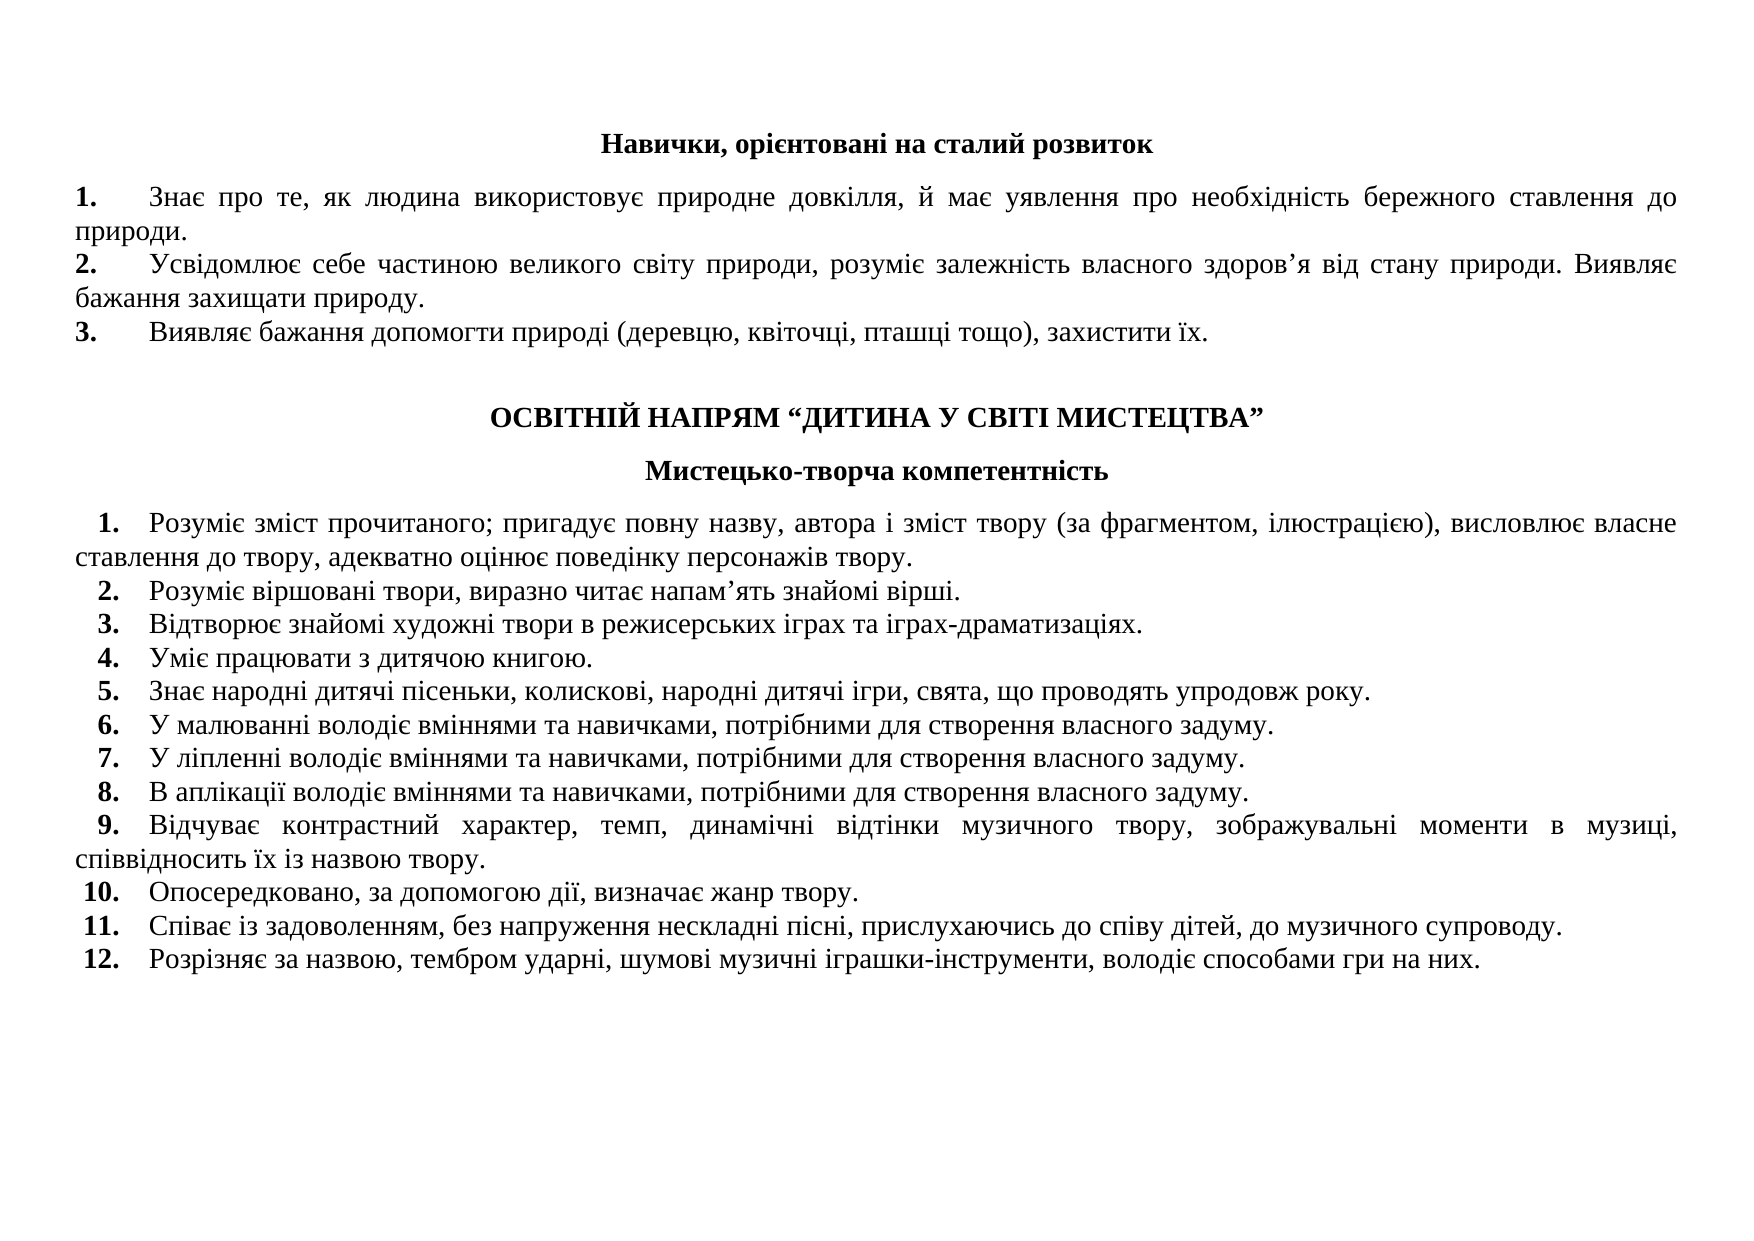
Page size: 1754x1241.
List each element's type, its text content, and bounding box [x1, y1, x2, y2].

list Відчуває контрастний характер, темп, динамічні відтінки музичного твору, зображувальні моменти в музиці, співвідносить їх із назвою твору. [75, 807, 1679, 874]
list Відтворює знайомі художні твори в режисерських іграх та іграх-драматизаціях. [75, 606, 1679, 640]
list В аплікації володіє вміннями та навичками, потрібними для створення власного задуму. [75, 774, 1679, 807]
list Розуміє віршовані твори, виразно читає напам’ять знайомі вірші. [75, 573, 1679, 606]
list Співає із задоволенням, без напруження нескладні пісні, прислухаючись до співу дітей, до музичного супроводу. [75, 908, 1679, 942]
list У ліпленні володіє вміннями та навичками, потрібними для створення власного задуму. [75, 740, 1679, 774]
list Розрізняє за назвою, тембром ударні, шумові музичні іграшки-інструменти, володіє способами гри на них. [75, 942, 1679, 975]
text ОСВІТНІЙ НАПРЯМ “ДИТИНА У СВІТІ МИСТЕЦТВА” [75, 400, 1679, 433]
list Розуміє зміст прочитаного; пригадує повну назву, автора і зміст твору (за фрагментом, ілюстрацією), висловлює власне ставлення до твору, адекватно оцінює поведінку персонажів твору. [75, 506, 1679, 573]
list Виявляє бажання допомогти природі (деревцю, квіточці, пташці тощо), захистити їх. [75, 314, 1679, 347]
list Уміє працювати з дитячою книгою. [75, 640, 1679, 673]
list Знає про те, як людина використовує природне довкілля, й має уявлення про необхідність бережного ставлення до природи. [75, 179, 1679, 247]
list Опосередковано, за допомогою дії, визначає жанр твору. [75, 874, 1679, 908]
list Усвідомлює себе частиною великого світу природи, розуміє залежність власного здоров’я від стану природи. Виявляє бажання захищати природу. [75, 247, 1679, 314]
text Мистецько-творча компетентність [75, 453, 1679, 486]
list У малюванні володіє вміннями та навичками, потрібними для створення власного задуму. [75, 707, 1679, 740]
list Знає народні дитячі пісеньки, колискові, народні дитячі ігри, свята, що проводять упродовж року. [75, 673, 1679, 707]
text Навички, орієнтовані на сталий розвиток [75, 127, 1679, 160]
